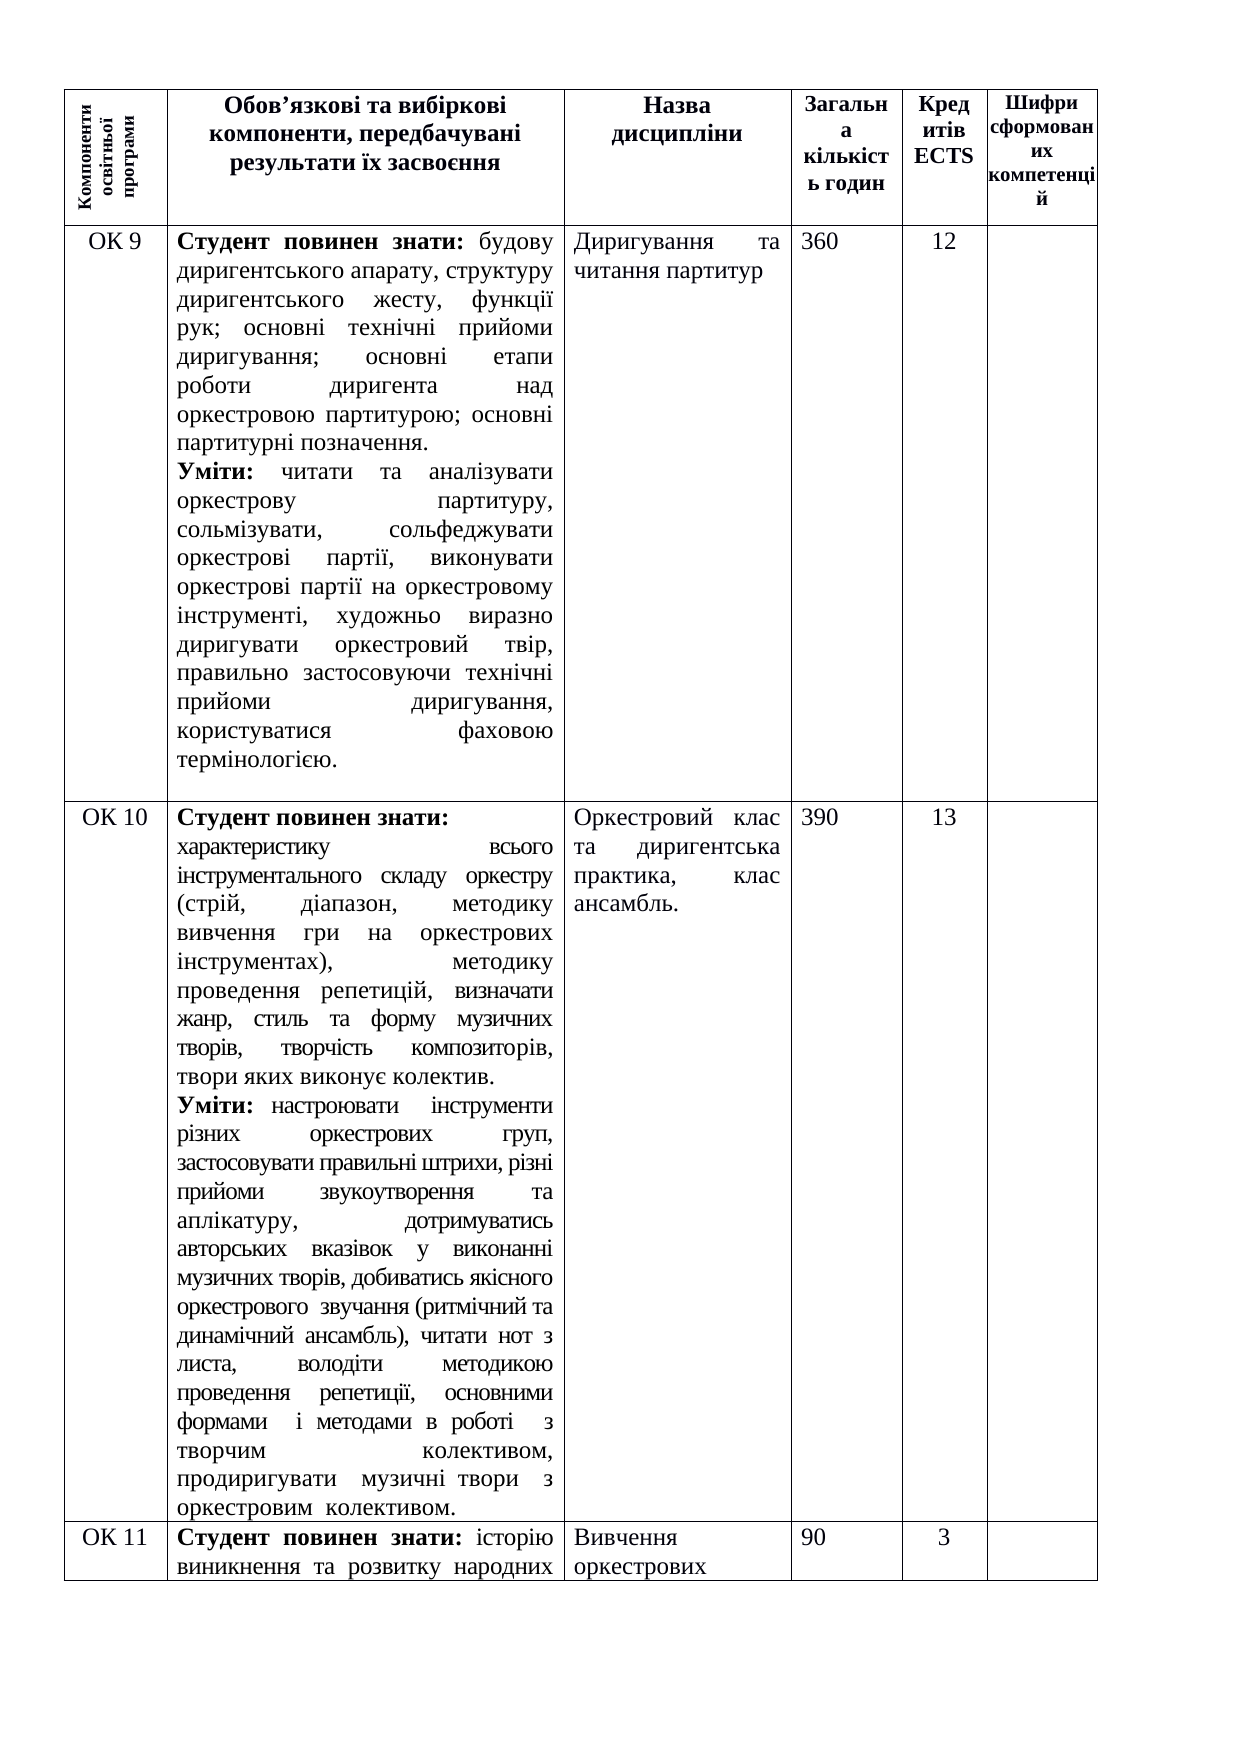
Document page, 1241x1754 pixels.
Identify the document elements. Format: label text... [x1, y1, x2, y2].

table_cell [988, 802, 1097, 1521]
table_cell ОК 9 [65, 226, 167, 801]
table_cell Оркестровий клас та диригентська практика, клас ансамбль. [565, 802, 791, 1521]
table_cell 360 [792, 226, 902, 801]
table_cell 90 [792, 1522, 902, 1579]
table_cell Вивчення оркестрових інструментів [565, 1522, 791, 1579]
table_header Загальна кількість годин [792, 90, 902, 225]
table_cell Студент повинен знати: будову диригентського апарату, структуру диригентського жесту, функції рук; основні технічні прийоми диригування; основні етапи роботи диригента над оркестровою партитурою; основні партитурні позначення. Уміти: читати та аналізувати оркестрову партитуру, сольмізувати, сольфеджувати оркестрові партії, виконувати оркестрові партії на оркестровому інструменті, художньо виразно диригувати оркестровий твір, правильно застосовуючи технічні прийоми диригування, користуватися фаховою термінологією. [168, 226, 564, 801]
table_cell [988, 226, 1097, 801]
table_cell 390 [792, 802, 902, 1521]
table_cell Диригування та читання партитур [565, 226, 791, 801]
table_cell 3 [903, 1522, 987, 1579]
table_header Компоненти освітньої програми [65, 90, 167, 225]
table_cell 12 [903, 226, 987, 801]
table_header Назва дисципліни [565, 90, 791, 225]
table_cell ОК 10 [65, 802, 167, 1521]
table_header Обов’язкові та вибіркові компоненти, передбачувані результати їх засвоєння [168, 90, 564, 225]
table_cell [988, 1522, 1097, 1579]
table_cell Студент повинен знати: характеристику всього інструментального складу оркестру (стрій, діапазон, методику вивчення гри на оркестрових інструментах), методику проведення репетицій, визначати жанр, стиль та форму музичних творів, творчість композиторів, твори яких виконує колектив. Уміти: настроювати інструменти різних оркестрових груп, застосовувати правильні штрихи, різні прийоми звукоутворення та аплікатуру, дотримуватись авторських вказівок у виконанні музичних творів, добиватись якісного оркестрового звучання (ритмічний та динамічний ансамбль), читати нот з листа, володіти методикою проведення репетиції, основними формами і методами в роботі з творчим колективом, продиригувати музичні твори з оркестровим колективом. [168, 802, 564, 1521]
table_cell 13 [903, 802, 987, 1521]
table_cell ОК 11 [65, 1522, 167, 1579]
table_header Шифри сформованих компетенцій [988, 90, 1097, 225]
table_header Кредитів ЕСТS [903, 90, 987, 225]
